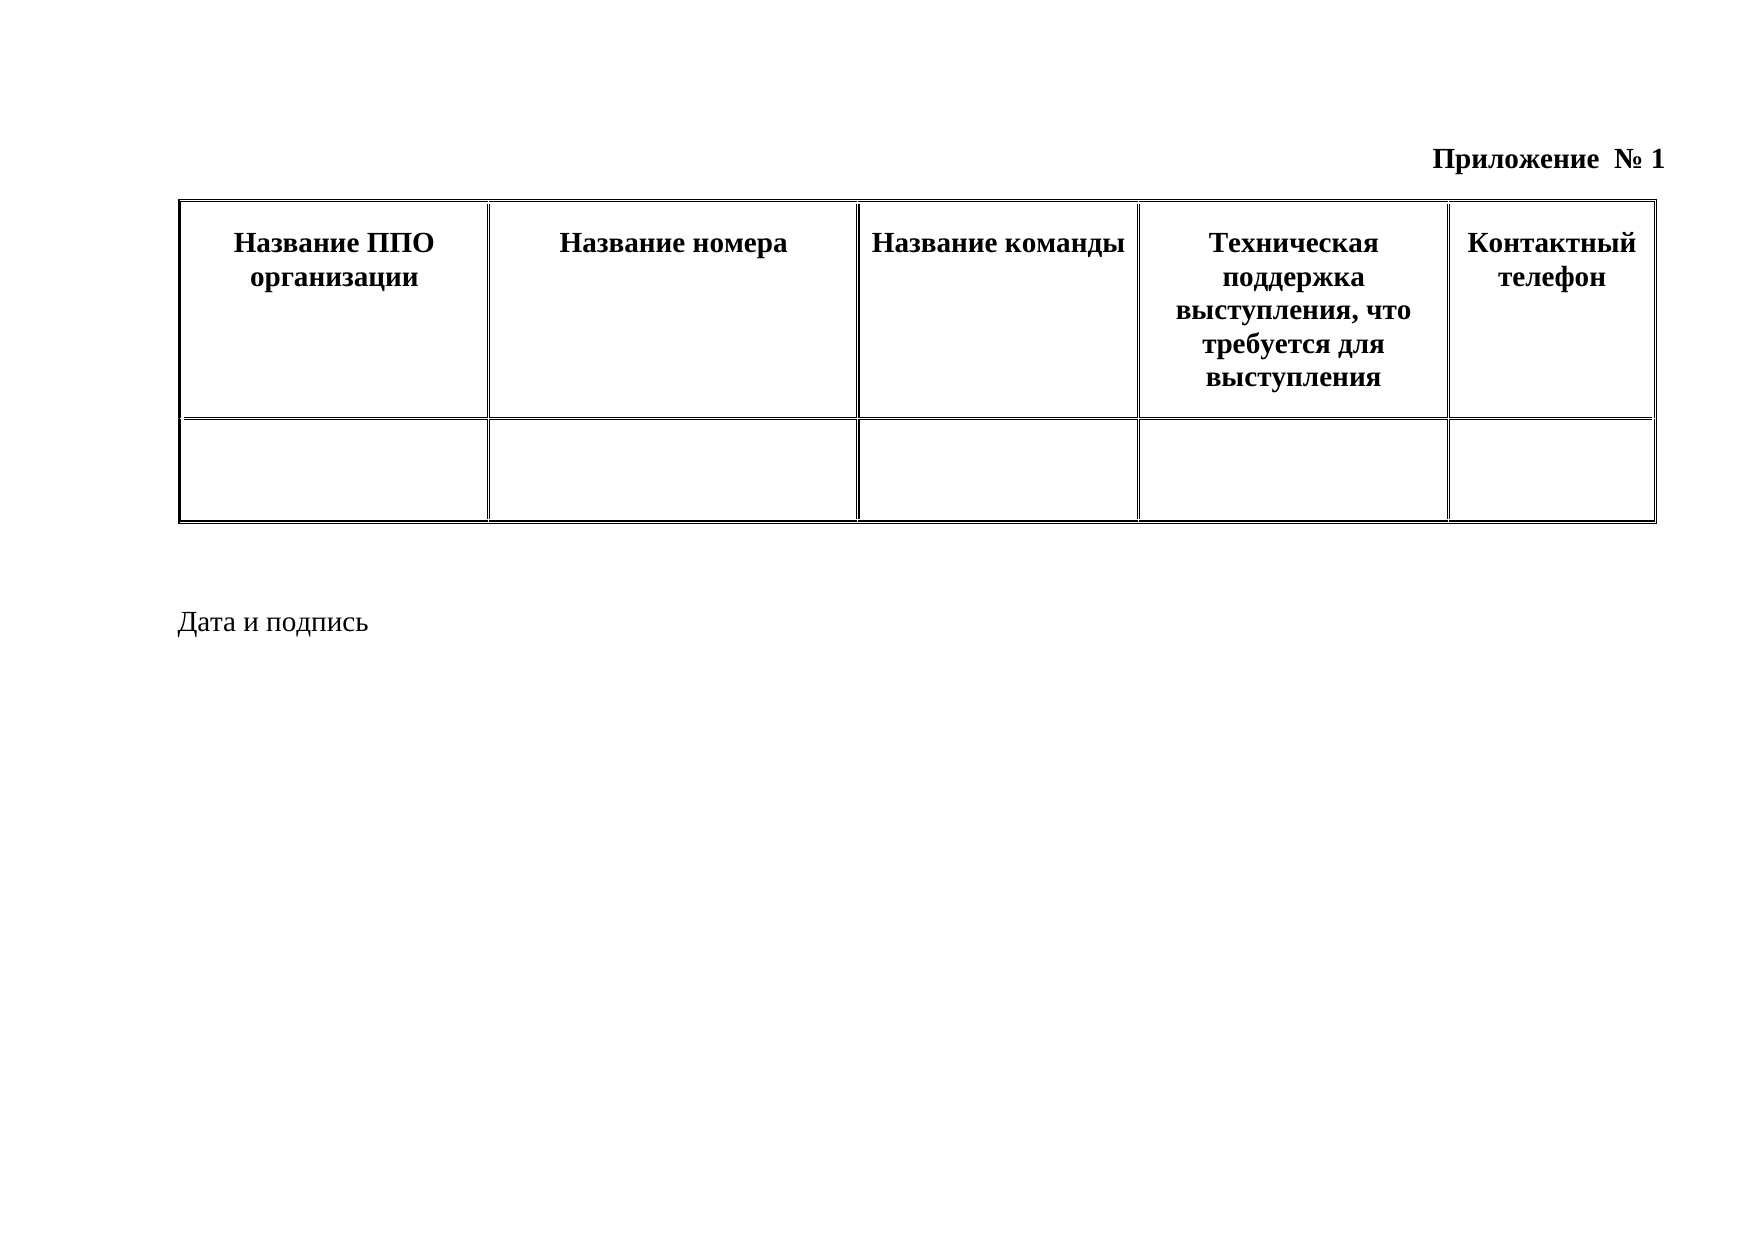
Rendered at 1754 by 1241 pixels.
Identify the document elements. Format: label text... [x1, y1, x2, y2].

table_cell [858, 420, 1138, 520]
table_header Название команды [858, 202, 1138, 416]
table_cell [181, 416, 489, 520]
table_cell [1139, 420, 1449, 520]
text Дата и подпись [177, 604, 1665, 637]
text Приложение № 1 [177, 142, 1665, 175]
table_header Контактный телефон [1449, 202, 1654, 416]
table_cell [1449, 416, 1654, 520]
table_header Название номера [489, 200, 858, 416]
table_header Техническая поддержка выступления, что требуется для выступления [1139, 202, 1449, 416]
table_header Название ППО организации [181, 202, 489, 416]
table_cell [489, 416, 858, 520]
